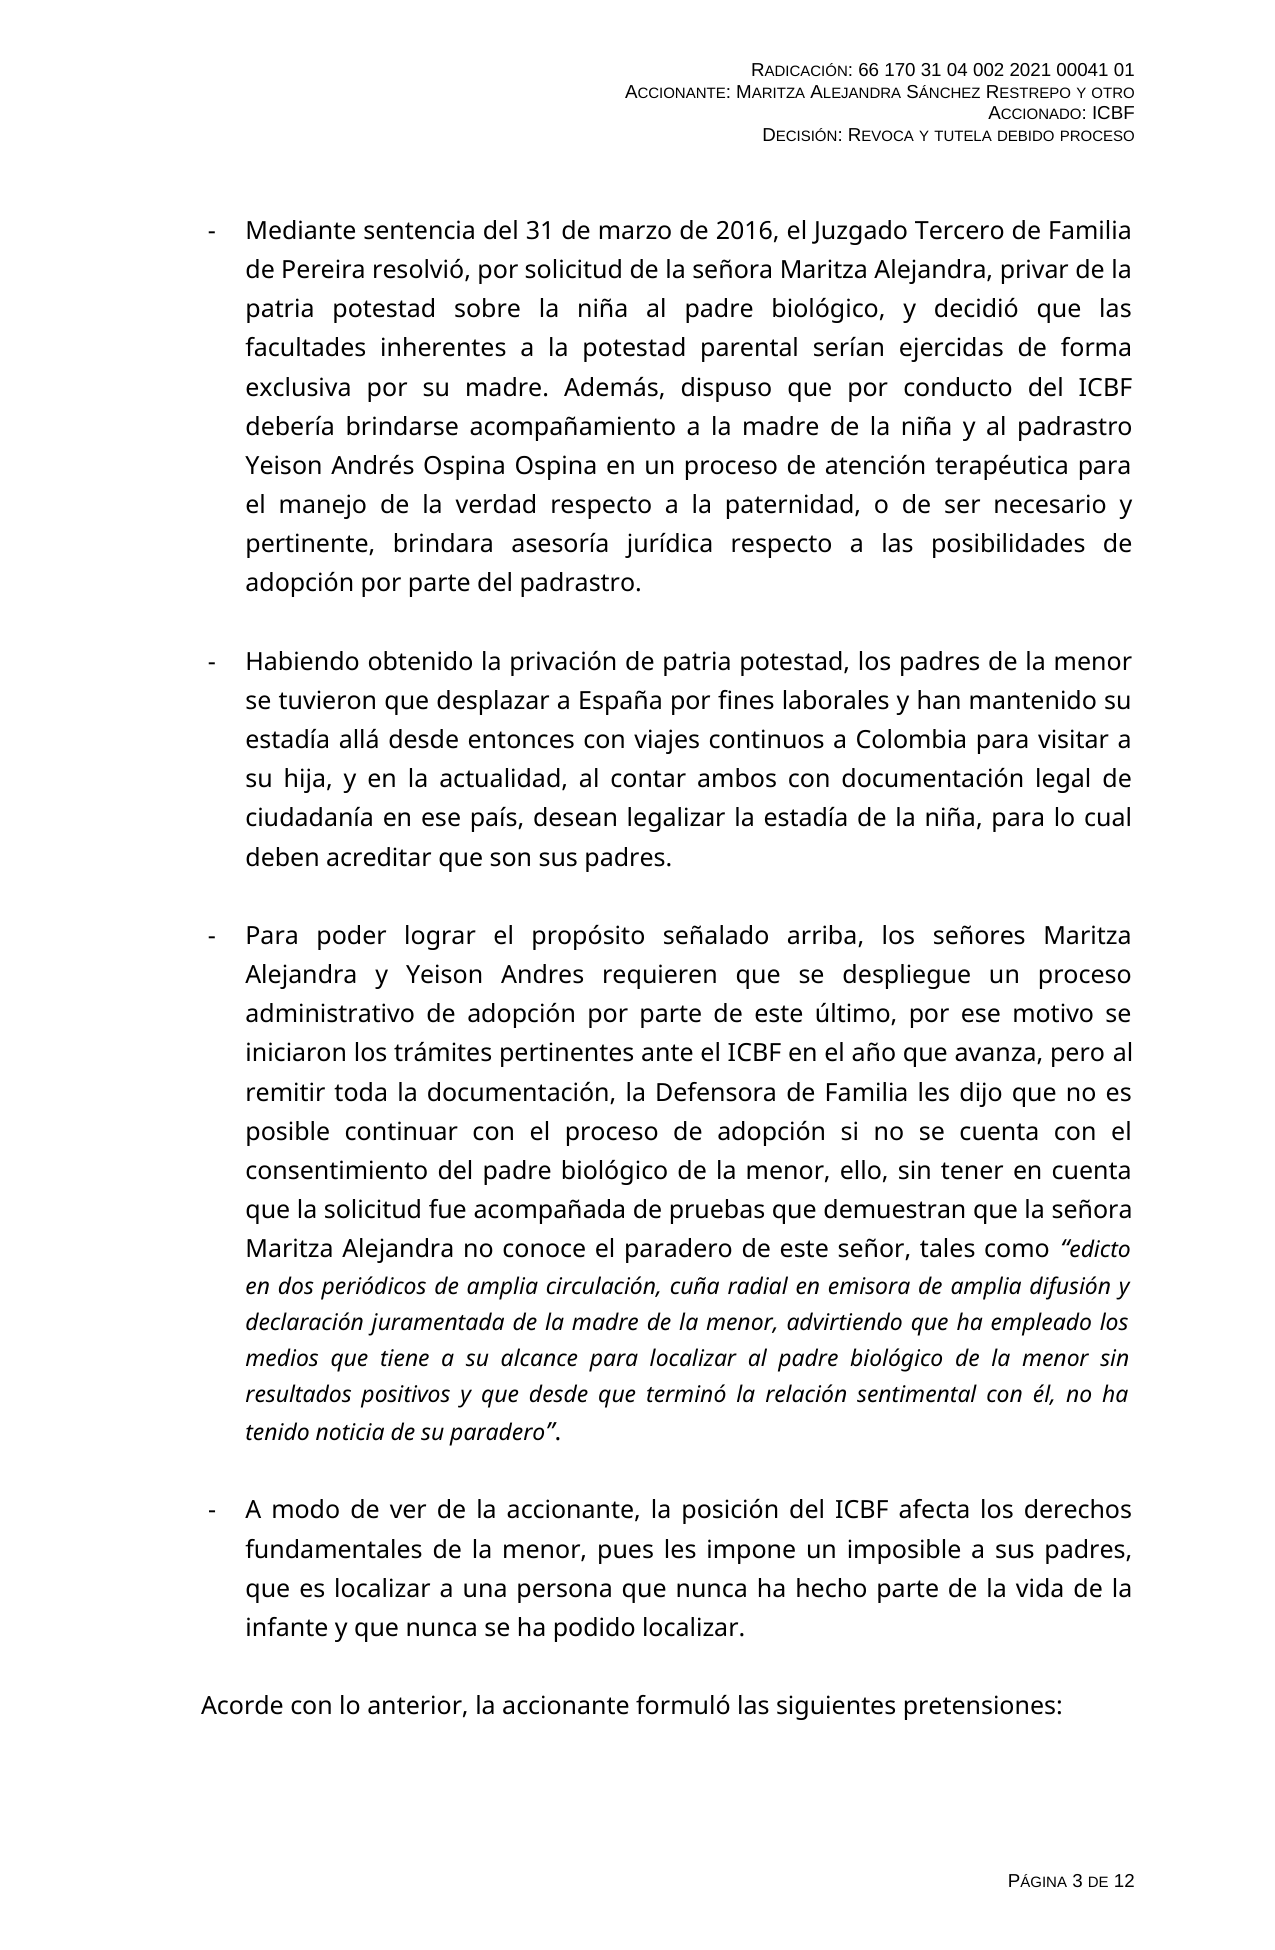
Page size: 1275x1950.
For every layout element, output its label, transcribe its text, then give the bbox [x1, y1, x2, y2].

list A modo de ver de la accionante, la posición del ICBF afecta los derechos fundamentales de la menor, pues les impone un imposible a sus padres, que es localizar a una persona que nunca ha hecho parte de la vida de la infante y que nunca se ha podido localizar. [208, 1492, 1133, 1644]
list Habiendo obtenido la privación de patria potestad, los padres de la menor se tuvieron que desplazar a España por fines laborales y han mantenido su estadía allá desde entonces con viajes continuos a Colombia para visitar a su hija, y en la actualidad, al contar ambos con documentación legal de ciudadanía en ese país, desean legalizar la estadía de la niña, para lo cual deben acreditar que son sus padres. [208, 643, 1133, 873]
text Acorde con lo anterior, la accionante formuló las siguientes pretensiones: [201, 1688, 1133, 1722]
list Para poder lograr el propósito señalado arriba, los señores Maritza Alejandra y Yeison Andres requieren que se despliegue un proceso administrativo de adopción por parte de este último, por ese motivo se iniciaron los trámites pertinentes ante el ICBF en el año que avanza, pero al remitir toda la documentación, la Defensora de Familia les dijo que no es posible continuar con el proceso de adopción si no se cuenta con el consentimiento del padre biológico de la menor, ello, sin tener en cuenta que la solicitud fue acompañada de pruebas que demuestran que la señora Maritza Alejandra no conoce el paradero de este señor, tales como “edicto en dos periódicos de amplia circulación, cuña radial en emisora de amplia difusión y declaración juramentada de la madre de la menor, advirtiendo que ha empleado los medios que tiene a su alcance para localizar al padre biológico de la menor sin resultados positivos y que desde que terminó la relación sentimental con él, no ha tenido noticia de su paradero”. [208, 918, 1133, 1448]
list Mediante sentencia del 31 de marzo de 2016, el Juzgado Tercero de Familia de Pereira resolvió, por solicitud de la señora Maritza Alejandra, privar de la patria potestad sobre la niña al padre biológico, y decidió que las facultades inherentes a la potestad parental serían ejercidas de forma exclusiva por su madre. Además, dispuso que por conducto del ICBF debería brindarse acompañamiento a la madre de la niña y al padrastro Yeison Andrés Ospina Ospina en un proceso de atención terapéutica para el manejo de la verdad respecto a la paternidad, o de ser necesario y pertinente, brindara asesoría jurídica respecto a las posibilidades de adopción por parte del padrastro. [208, 213, 1133, 599]
